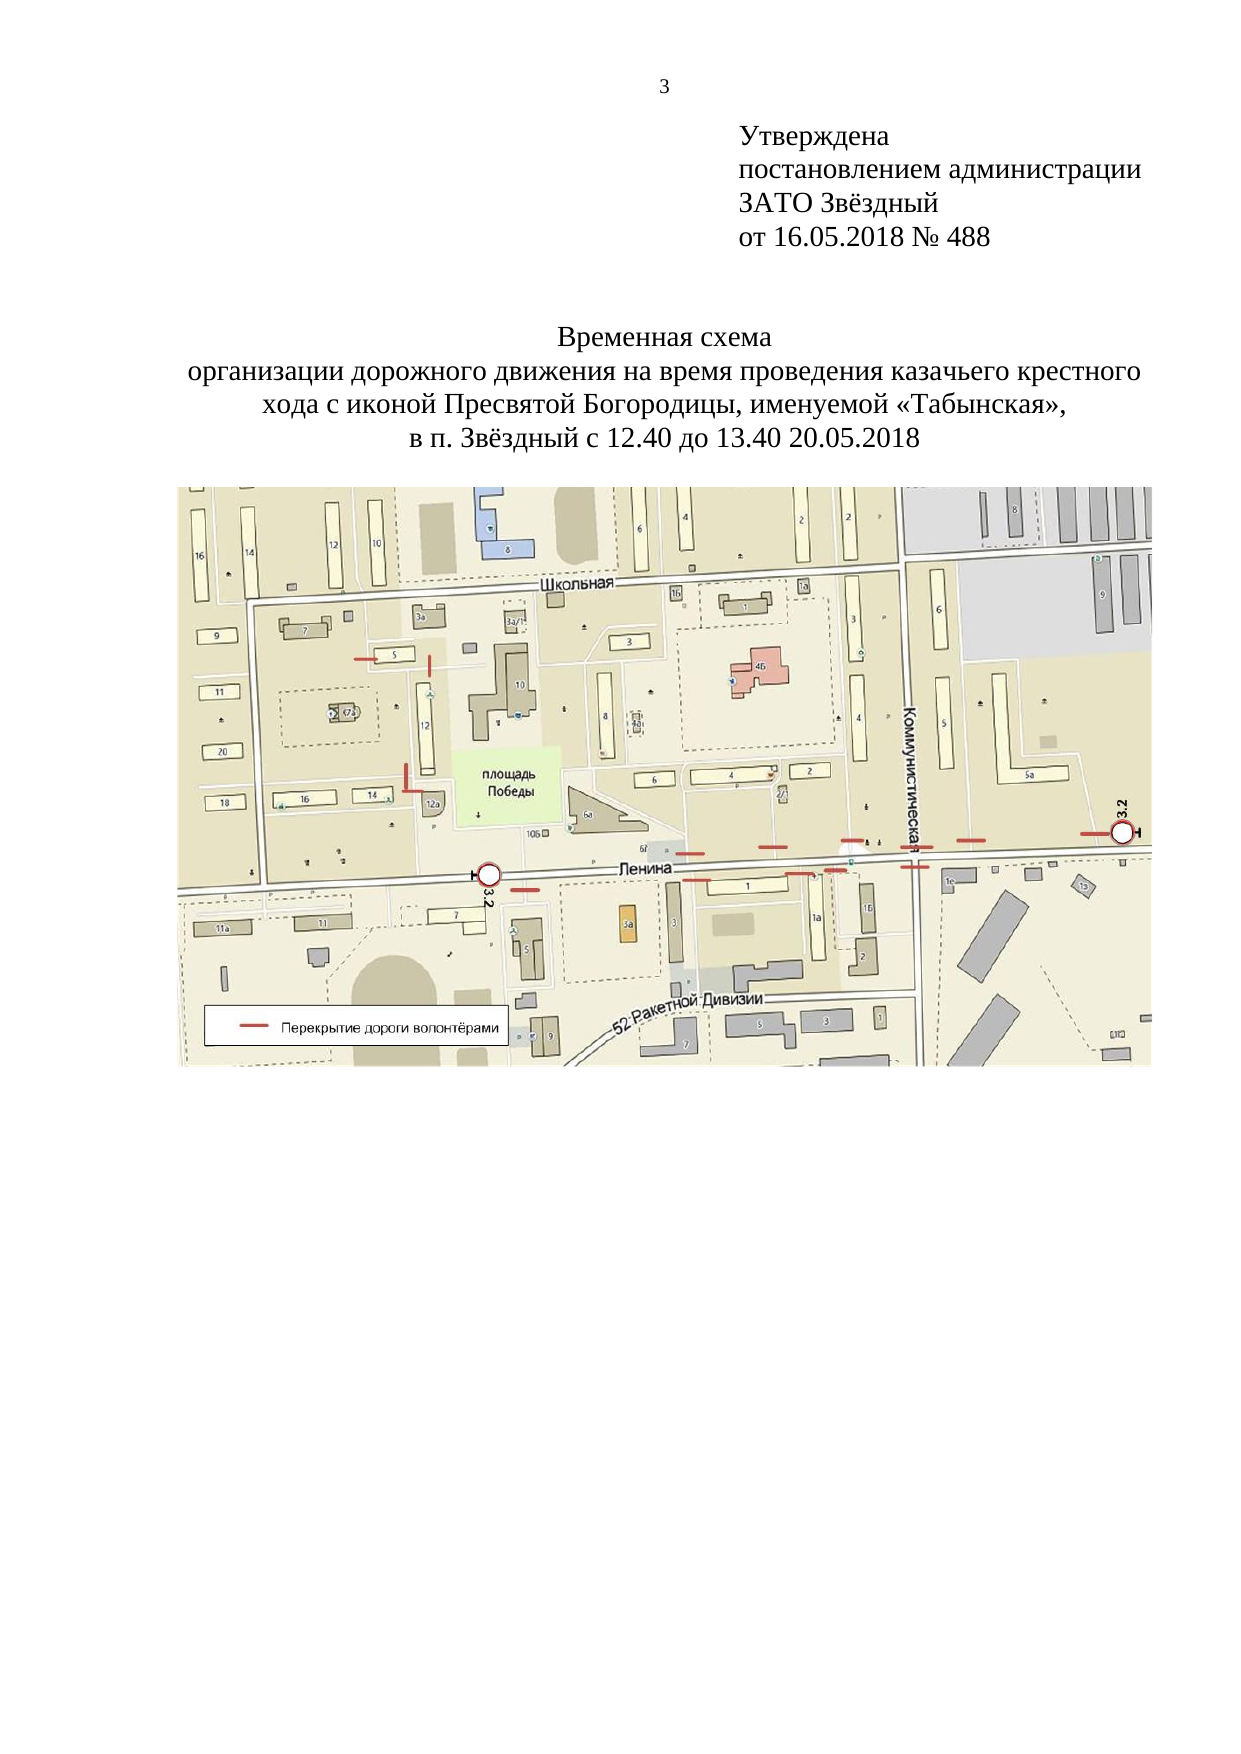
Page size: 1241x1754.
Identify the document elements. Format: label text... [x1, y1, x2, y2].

text постановлением администрации [738, 152, 1152, 185]
picture [177, 487, 1153, 1067]
text Утверждена [738, 118, 1152, 152]
text Временная схема [177, 319, 1152, 353]
text в п. Звёздный с 12.40 до 13.40 20.05.2018 [177, 420, 1152, 453]
text организации дорожного движения на время проведения казачьего крестного хода с иконой Пресвятой Богородицы, именуемой «Табынская», [177, 353, 1152, 420]
text от 16.05.2018 № 488 [738, 219, 1152, 252]
text ЗАТО Звёздный [738, 185, 1152, 219]
